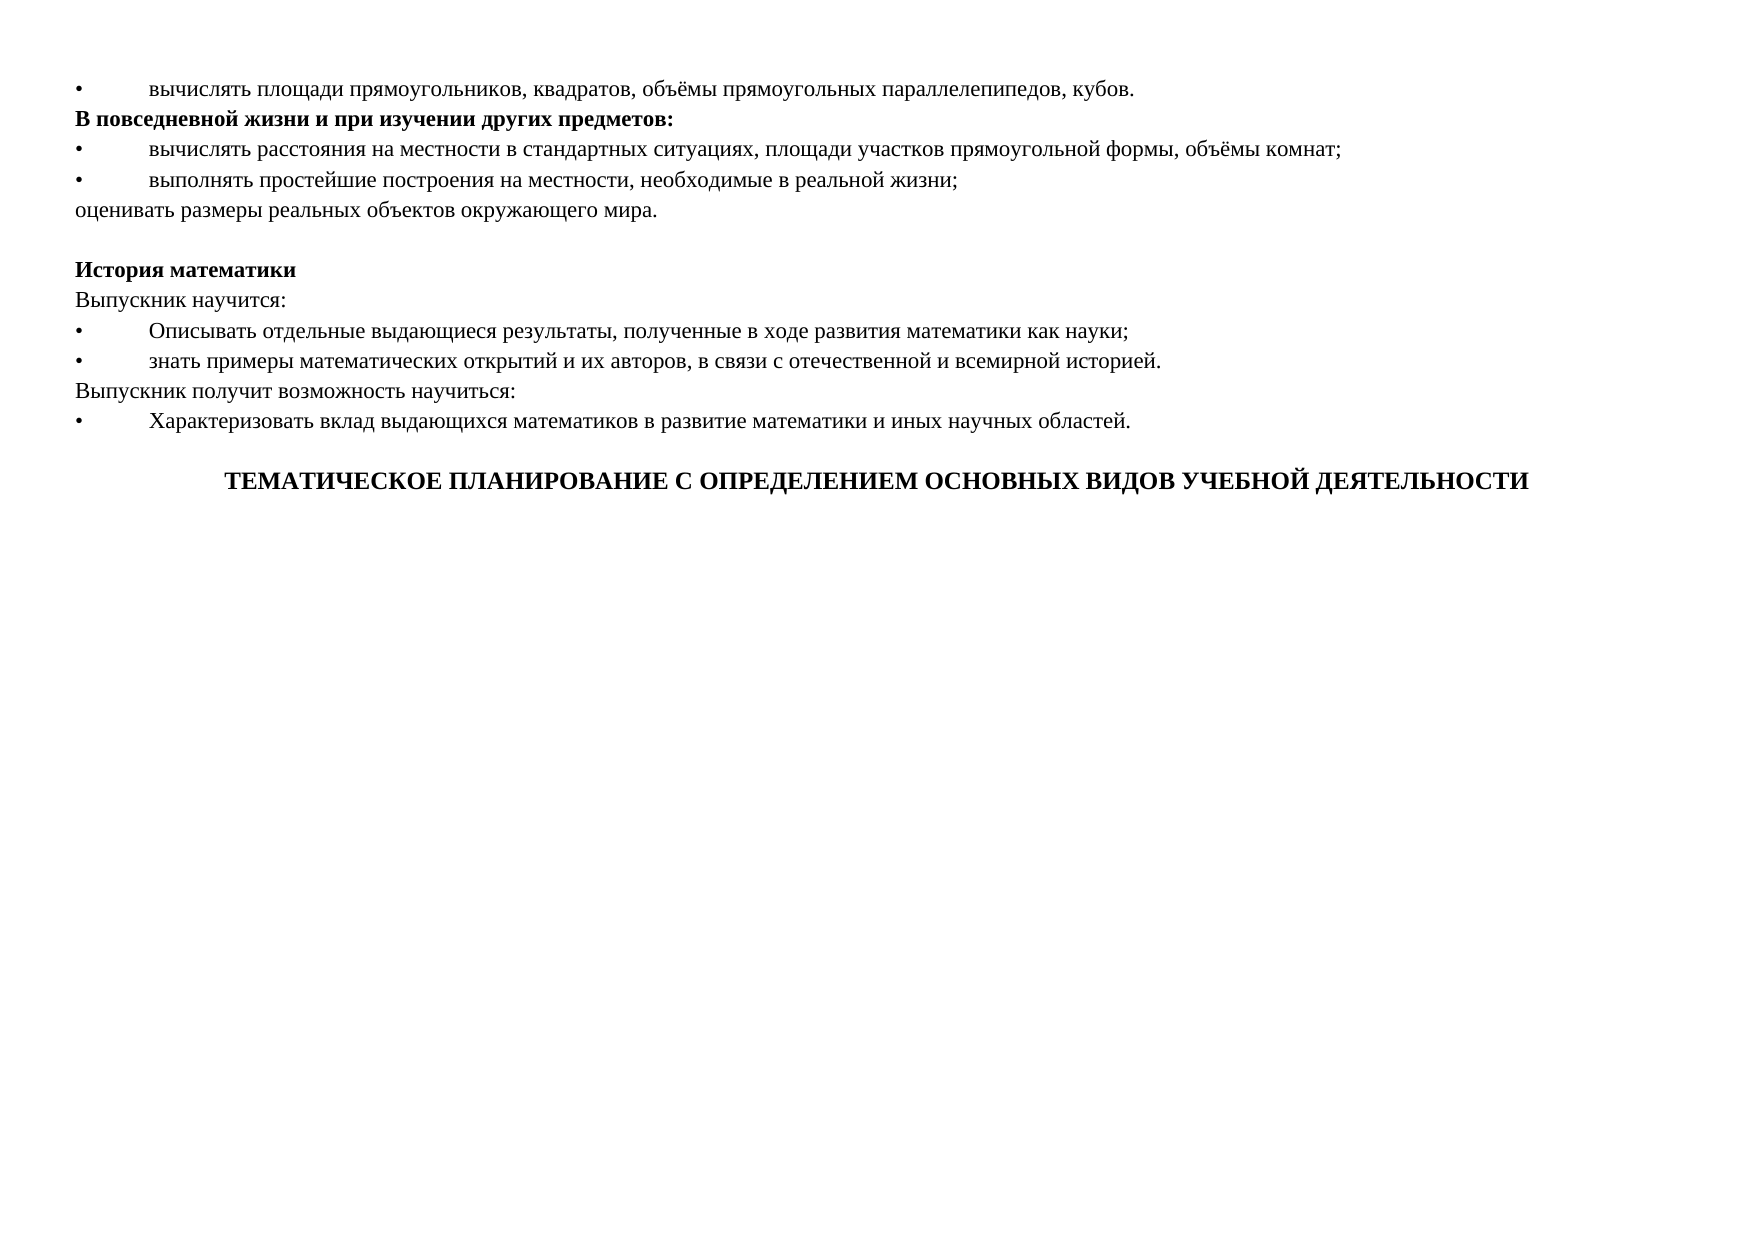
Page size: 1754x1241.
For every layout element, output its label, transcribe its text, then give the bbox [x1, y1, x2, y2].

text • вычислять расстояния на местности в стандартных ситуациях, площади участков прямоугольной формы, объёмы комнат; [75, 135, 1679, 162]
text В повседневной жизни и при изучении других предметов: [75, 105, 1679, 132]
text • знать примеры математических открытий и их авторов, в связи с отечественной и всемирной историей. [75, 347, 1679, 373]
text • Описывать отдельные выдающиеся результаты, полученные в ходе развития математики как науки; [75, 317, 1679, 343]
text оценивать размеры реальных объектов окружающего мира. [75, 196, 1679, 222]
text • выполнять простейшие построения на местности, необходимые в реальной жизни; [75, 166, 1679, 192]
text • вычислять площади прямоугольников, квадратов, объёмы прямоугольных параллелепипедов, кубов. [75, 75, 1679, 101]
text ТЕМАТИЧЕСКОЕ ПЛАНИРОВАНИЕ С ОПРЕДЕЛЕНИЕМ ОСНОВНЫХ ВИДОВ УЧЕБНОЙ ДЕЯТЕЛЬНОСТИ [75, 466, 1679, 495]
text Выпускник научится: [75, 286, 1679, 313]
text • Характеризовать вклад выдающихся математиков в развитие математики и иных научных областей. [75, 407, 1679, 434]
text История математики [75, 256, 1679, 283]
text Выпускник получит возможность научиться: [75, 377, 1679, 403]
